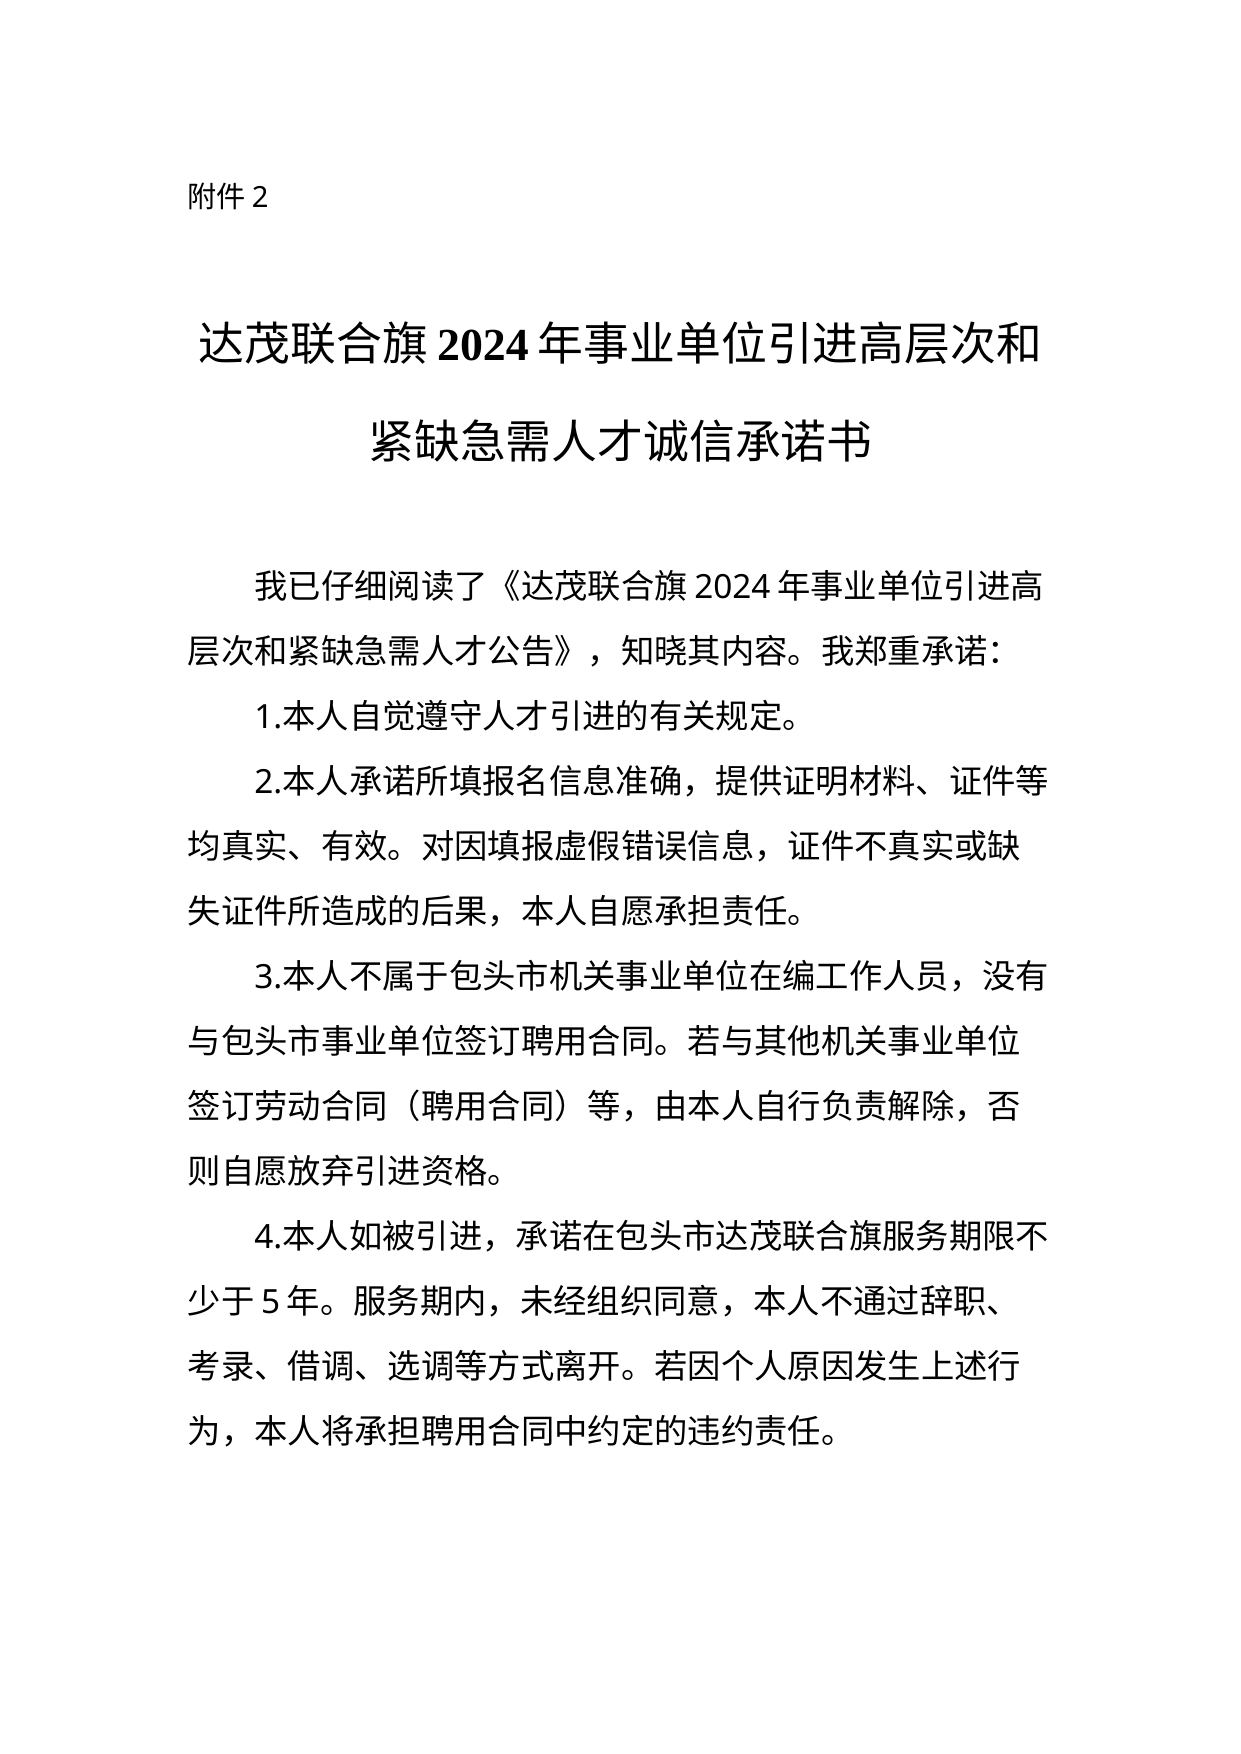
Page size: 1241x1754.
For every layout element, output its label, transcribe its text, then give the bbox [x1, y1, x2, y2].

text 附件2 [187, 162, 1053, 227]
text 4.本人如被引进，承诺在包头市达茂联合旗服务期限不少于5年。服务期内，未经组织同意，本人不通过辞职、考录、借调、选调等方式离开。若因个人原因发生上述行为，本人将承担聘用合同中约定的违约责任。 [187, 1202, 1053, 1462]
text 2.本人承诺所填报名信息准确，提供证明材料、证件等均真实、有效。对因填报虚假错误信息，证件不真实或缺失证件所造成的后果，本人自愿承担责任。 [187, 747, 1053, 942]
text 1.本人自觉遵守人才引进的有关规定。 [187, 682, 1053, 747]
text 3.本人不属于包头市机关事业单位在编工作人员，没有与包头市事业单位签订聘用合同。若与其他机关事业单位签订劳动合同（聘用合同）等，由本人自行负责解除，否则自愿放弃引进资格。 [187, 942, 1053, 1202]
text 我已仔细阅读了《达茂联合旗2024年事业单位引进高层次和紧缺急需人才公告》，知晓其内容。我郑重承诺： [187, 552, 1053, 682]
text 达茂联合旗2024年事业单位引进高层次和紧缺急需人才诚信承诺书 [187, 292, 1053, 487]
